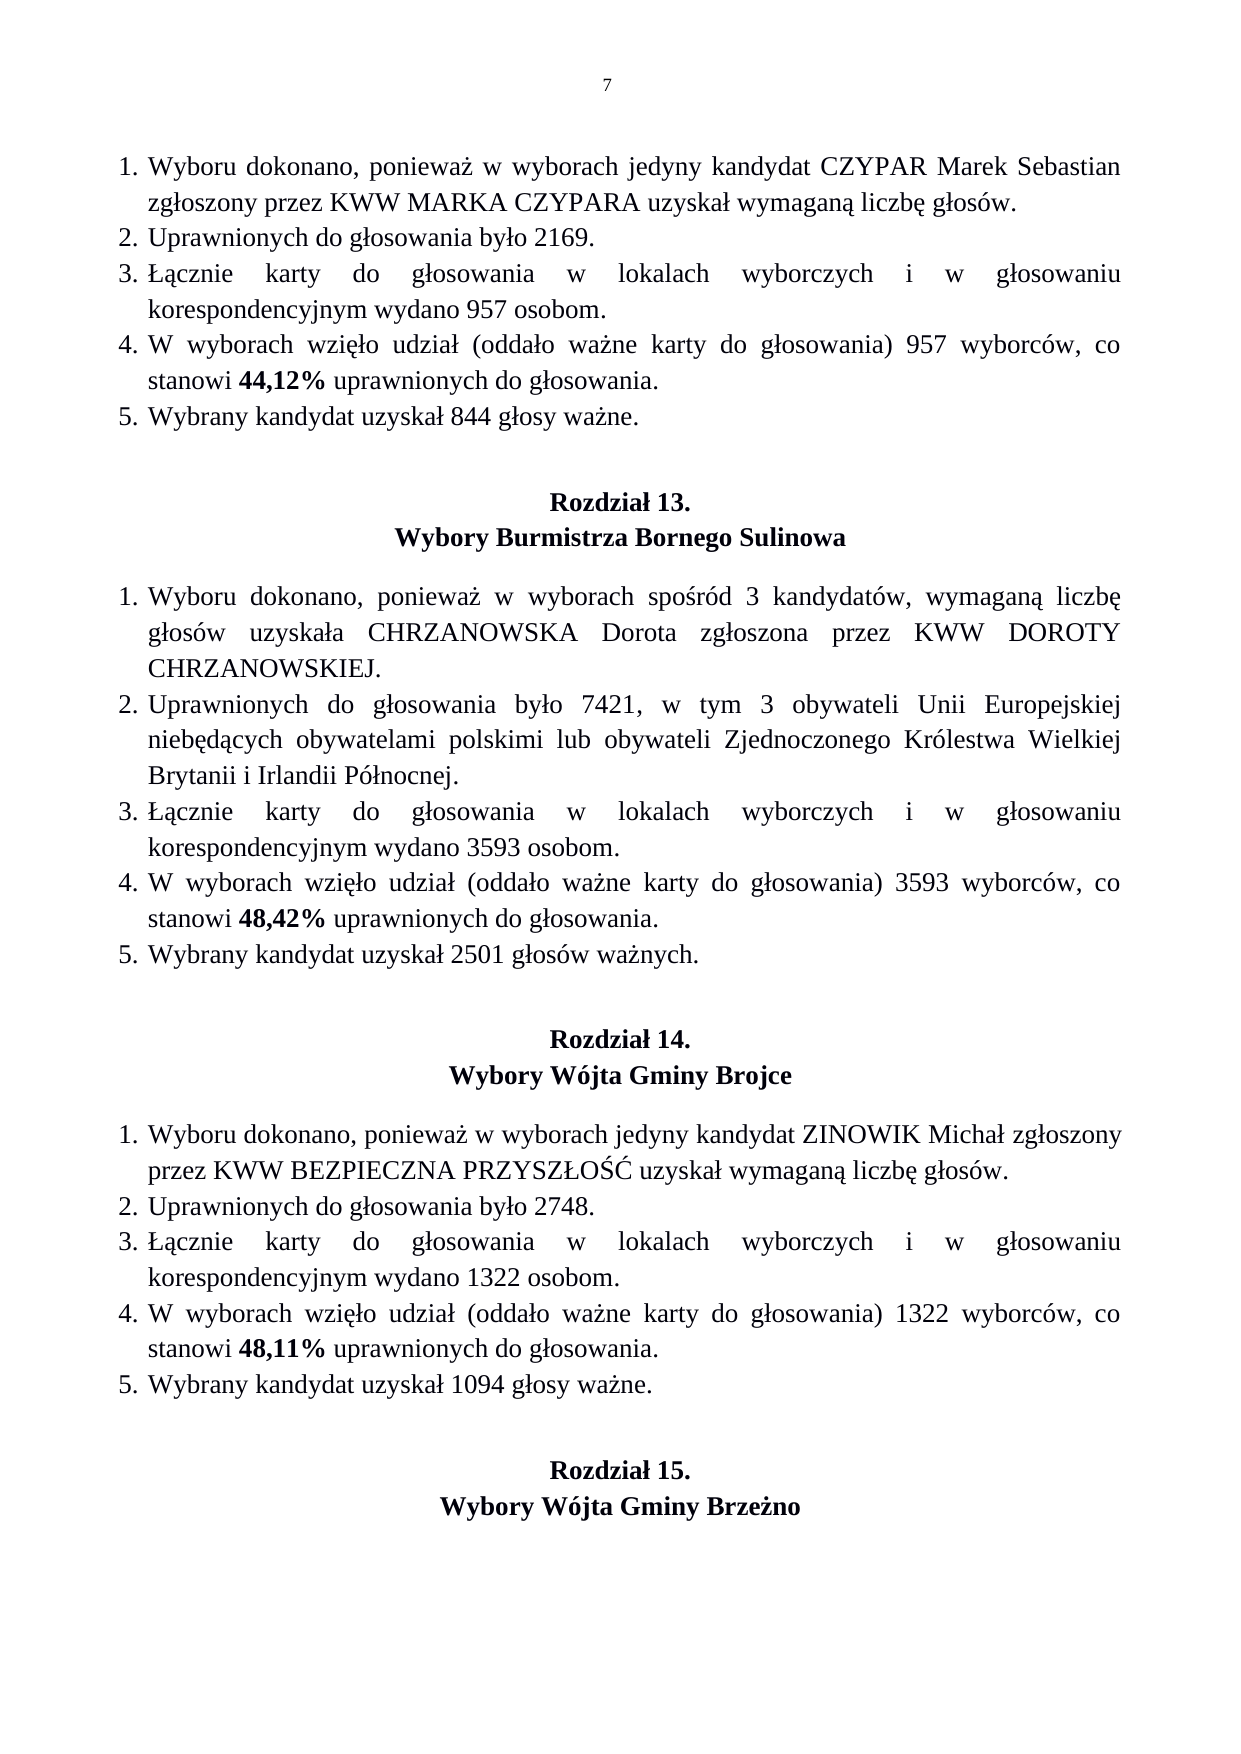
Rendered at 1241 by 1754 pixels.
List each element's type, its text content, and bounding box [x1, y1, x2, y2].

text 5. Wybrany kandydat uzyskał 844 głosy ważne. [118, 400, 1122, 431]
text 1. Wyboru dokonano, ponieważ w wyborach jedyny kandydat ZINOWIK Michał zgłoszony przez KWW BEZPIECZNA PRZYSZŁOŚĆ uzyskał wymaganą liczbę głosów. [118, 1118, 1122, 1185]
text Rozdział 14. Wybory Wójta Gminy Brojce [118, 1023, 1122, 1115]
text 1. Wyboru dokonano, ponieważ w wyborach jedyny kandydat CZYPAR Marek Sebastian zgłoszony przez KWW MARKA CZYPARA uzyskał wymaganą liczbę głosów. [118, 150, 1122, 217]
text 3. Łącznie karty do głosowania w lokalach wyborczych i w głosowaniu korespondencyjnym wydano 3593 osobom. [118, 795, 1122, 862]
text 4. W wyborach wzięło udział (oddało ważne karty do głosowania) 3593 wyborców, co stanowi 48,42% uprawnionych do głosowania. [118, 866, 1122, 933]
text 5. Wybrany kandydat uzyskał 2501 głosów ważnych. [118, 938, 1122, 969]
text 2. Uprawnionych do głosowania było 7421, w tym 3 obywateli Unii Europejskiej niebędących obywatelami polskimi lub obywateli Zjednoczonego Królestwa Wielkiej Brytanii i Irlandii Północnej. [118, 688, 1122, 790]
text Rozdział 13. Wybory Burmistrza Bornego Sulinowa [118, 486, 1122, 577]
text 1. Wyboru dokonano, ponieważ w wyborach spośród 3 kandydatów, wymaganą liczbę głosów uzyskała CHRZANOWSKA Dorota zgłoszona przez KWW DOROTY CHRZANOWSKIEJ. [118, 581, 1122, 683]
text Rozdział 15. Wybory Wójta Gminy Brzeżno [118, 1454, 1122, 1546]
text 4. W wyborach wzięło udział (oddało ważne karty do głosowania) 1322 wyborców, co stanowi 48,11% uprawnionych do głosowania. [118, 1297, 1122, 1364]
text 3. Łącznie karty do głosowania w lokalach wyborczych i w głosowaniu korespondencyjnym wydano 1322 osobom. [118, 1225, 1122, 1292]
text 3. Łącznie karty do głosowania w lokalach wyborczych i w głosowaniu korespondencyjnym wydano 957 osobom. [118, 257, 1122, 324]
text 2. Uprawnionych do głosowania było 2169. [118, 221, 1122, 253]
text 2. Uprawnionych do głosowania było 2748. [118, 1190, 1122, 1221]
text 4. W wyborach wzięło udział (oddało ważne karty do głosowania) 957 wyborców, co stanowi 44,12% uprawnionych do głosowania. [118, 329, 1122, 396]
text 5. Wybrany kandydat uzyskał 1094 głosy ważne. [118, 1368, 1122, 1399]
